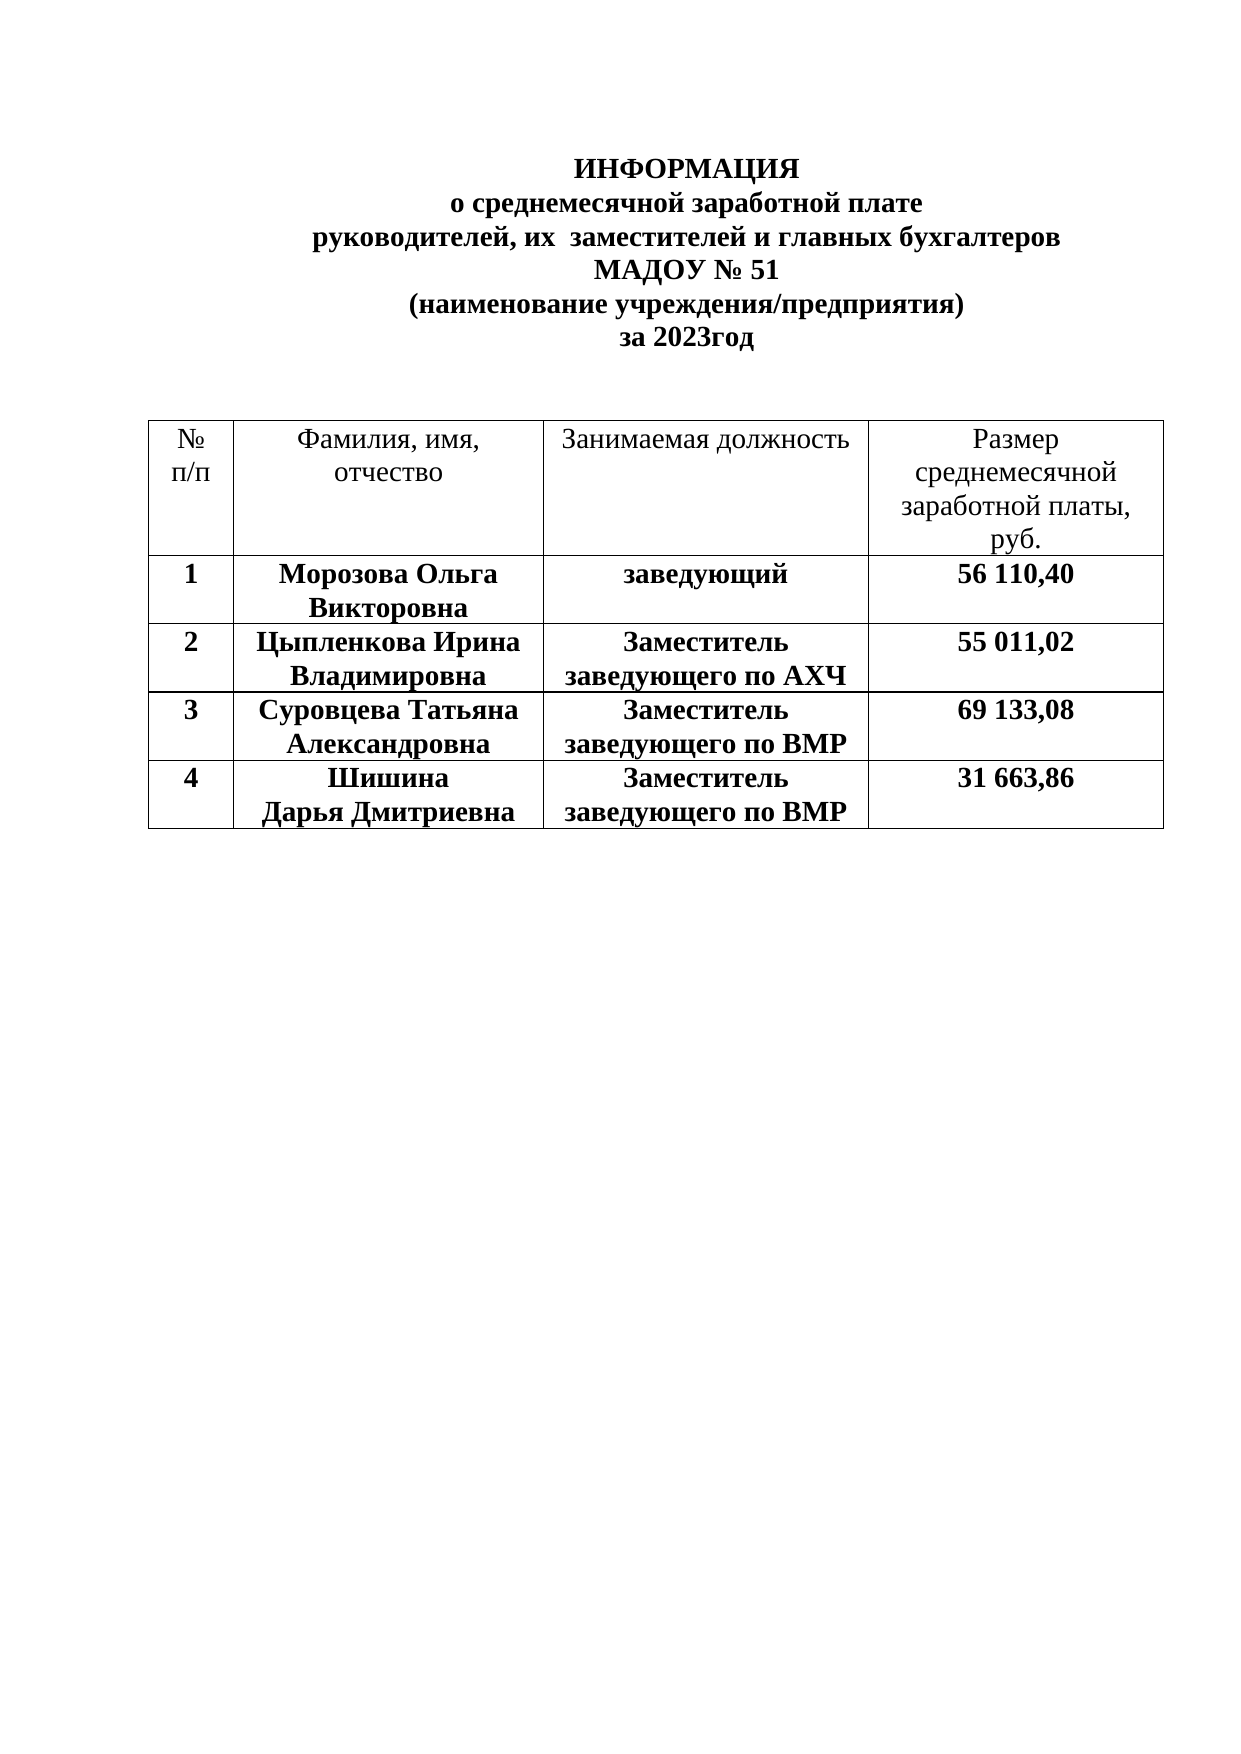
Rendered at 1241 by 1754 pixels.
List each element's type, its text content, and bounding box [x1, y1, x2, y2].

table_cell Заместитель заведующего по ВМР [544, 693, 868, 759]
table_cell Шишина Дарья Дмитриевна [234, 761, 543, 828]
table_cell 3 [149, 693, 233, 759]
table_header Размер среднемесячной заработной платы, руб. [869, 421, 1163, 555]
table_cell 4 [149, 761, 233, 828]
table_cell 56 110,40 [869, 556, 1163, 623]
table_cell Суровцева Татьяна Александровна [234, 693, 543, 759]
table_cell 69 133,08 [869, 693, 1163, 759]
text ИНФОРМАЦИЯ [148, 152, 1152, 185]
table_cell 55 011,02 [869, 624, 1163, 691]
table_cell 1 [149, 556, 233, 623]
text о среднемесячной заработной плате [148, 185, 1152, 219]
text (наименование учреждения/предприятия) [148, 286, 1152, 319]
table_cell Заместитель заведующего по АХЧ [544, 624, 868, 691]
table_cell Заместитель заведующего по ВМР [544, 761, 868, 828]
text МАДОУ № 51 [148, 252, 1152, 286]
table_cell Цыпленкова Ирина Владимировна [234, 624, 543, 691]
table_cell Морозова Ольга Викторовна [234, 556, 543, 623]
table_header Фамилия, имя, отчество [234, 421, 543, 555]
table_cell 2 [149, 624, 233, 691]
table_cell 31 663,86 [869, 761, 1163, 828]
table_cell заведующий [544, 556, 868, 623]
text за 2023год [148, 319, 1152, 353]
text руководителей, их заместителей и главных бухгалтеров [148, 219, 1152, 252]
table_header Занимаемая должность [544, 421, 868, 555]
table_header № п/п [149, 421, 233, 555]
